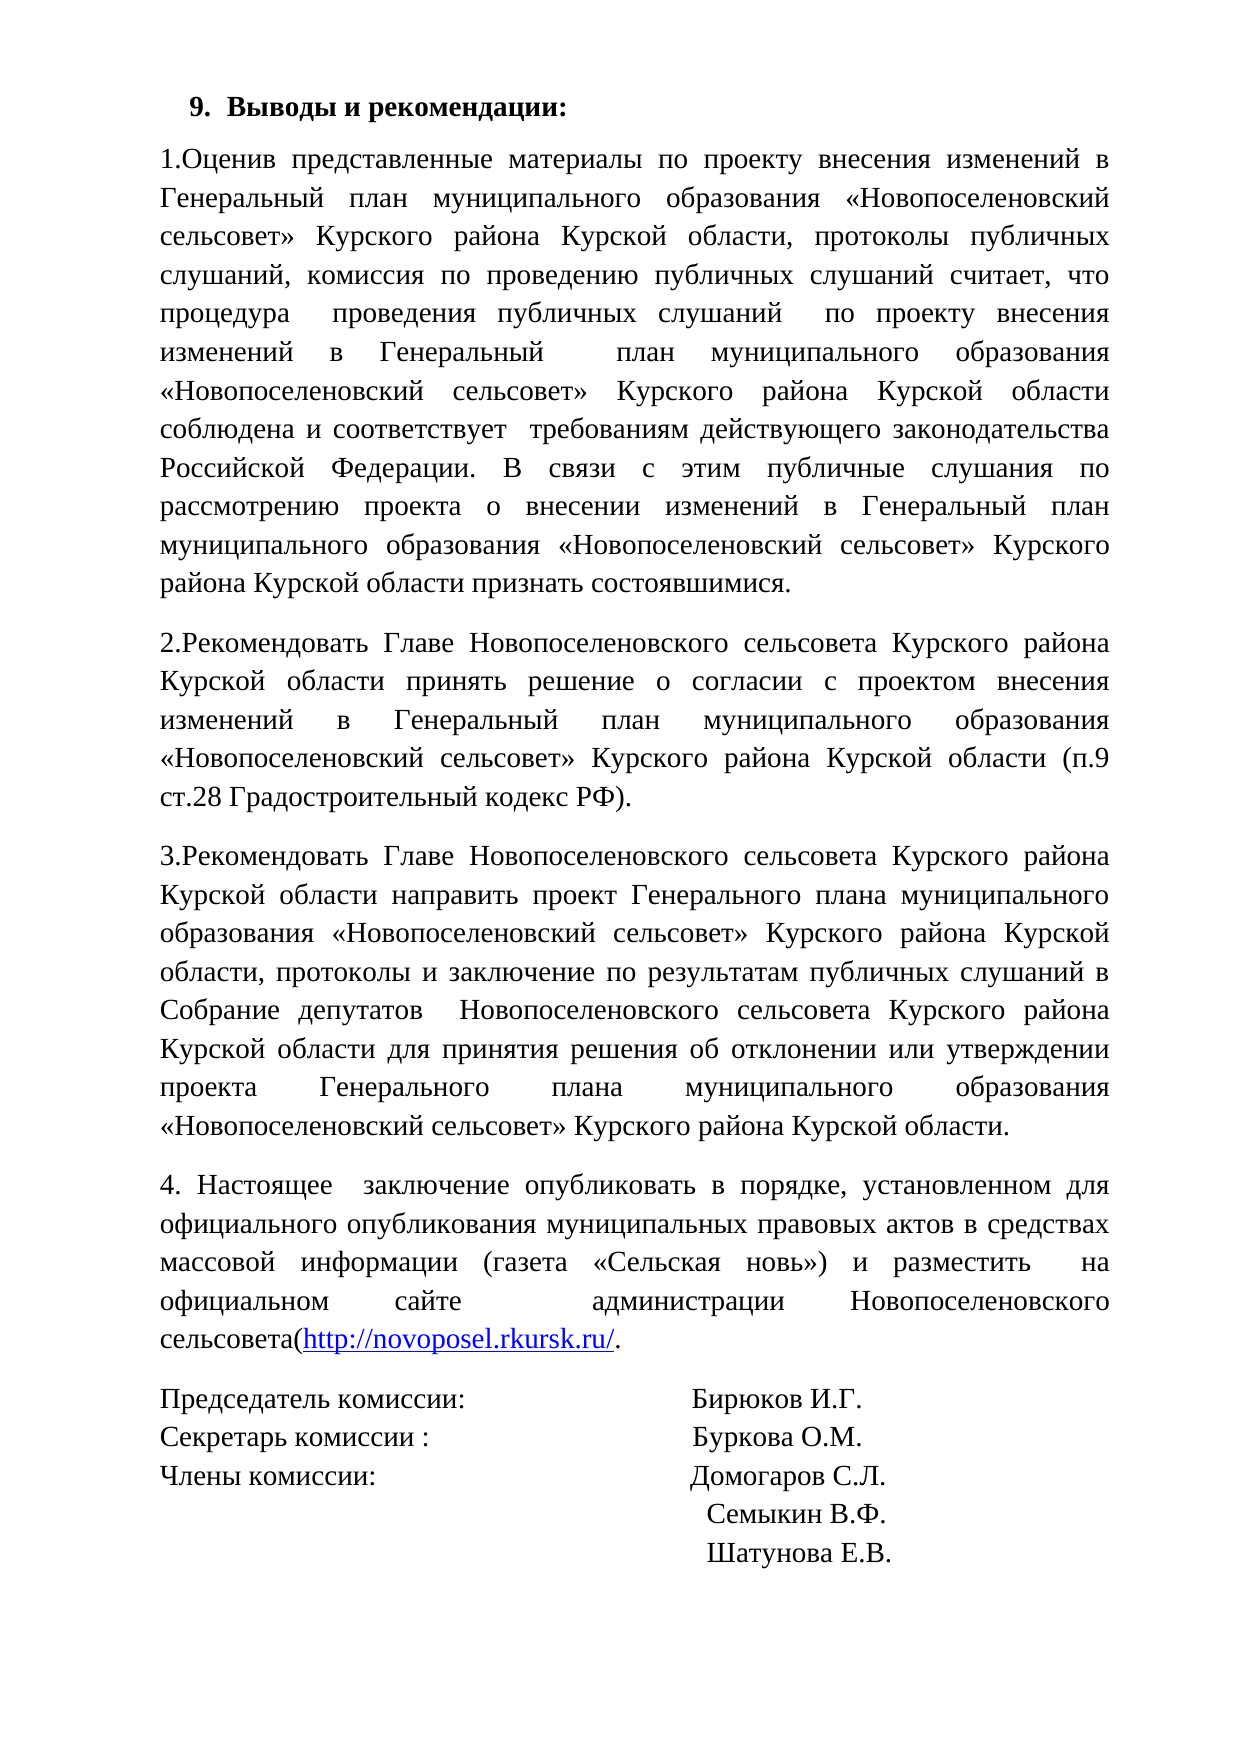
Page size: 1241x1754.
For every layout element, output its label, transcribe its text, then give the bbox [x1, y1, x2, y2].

text 2.Рекомендовать Главе Новопоселеновского сельсовета Курского района Курской области принять решение о согласии с проектом внесения изменений в Генеральный план муниципального образования «Новопоселеновский сельсовет» Курского района Курской области (п.9 ст.28 Градостроительный кодекс РФ). [159, 625, 1110, 812]
text Шатунова Е.В. [159, 1535, 1110, 1569]
text Секретарь комиссии : Буркова О.М. [159, 1419, 1110, 1453]
list Выводы и рекомендации: [189, 89, 1110, 122]
text Члены комиссии: Домогаров С.Л. [159, 1458, 1110, 1492]
text Семыкин В.Ф. [159, 1497, 1110, 1530]
text Председатель комиссии: Бирюков И.Г. [159, 1381, 1110, 1414]
text 1.Оценив представленные материалы по проекту внесения изменений в Генеральный план муниципального образования «Новопоселеновский сельсовет» Курского района Курской области, протоколы публичных слушаний, комиссия по проведению публичных слушаний считает, что процедура проведения публичных слушаний по проекту внесения изменений в Генеральный план муниципального образования «Новопоселеновский сельсовет» Курского района Курской области соблюдена и соответствует требованиям действующего законодательства Российской Федерации. В связи с этим публичные слушания по рассмотрению проекта о внесении изменений в Генеральный план муниципального образования «Новопоселеновский сельсовет» Курского района Курской области признать состоявшимися. [159, 141, 1110, 599]
text 3.Рекомендовать Главе Новопоселеновского сельсовета Курского района Курской области направить проект Генерального плана муниципального образования «Новопоселеновский сельсовет» Курского района Курской области, протоколы и заключение по результатам публичных слушаний в Собрание депутатов Новопоселеновского сельсовета Курского района Курской области для принятия решения об отклонении или утверждении проекта Генерального плана муниципального образования «Новопоселеновский сельсовет» Курского района Курской области. [159, 838, 1110, 1142]
text 4. Настоящее заключение опубликовать в порядке, установленном для официального опубликования муниципальных правовых актов в средствах массовой информации (газета «Сельская новь») и разместить на официальном сайте администрации Новопоселеновского сельсовета(http://novoposel.rkursk.ru/. [159, 1167, 1110, 1355]
